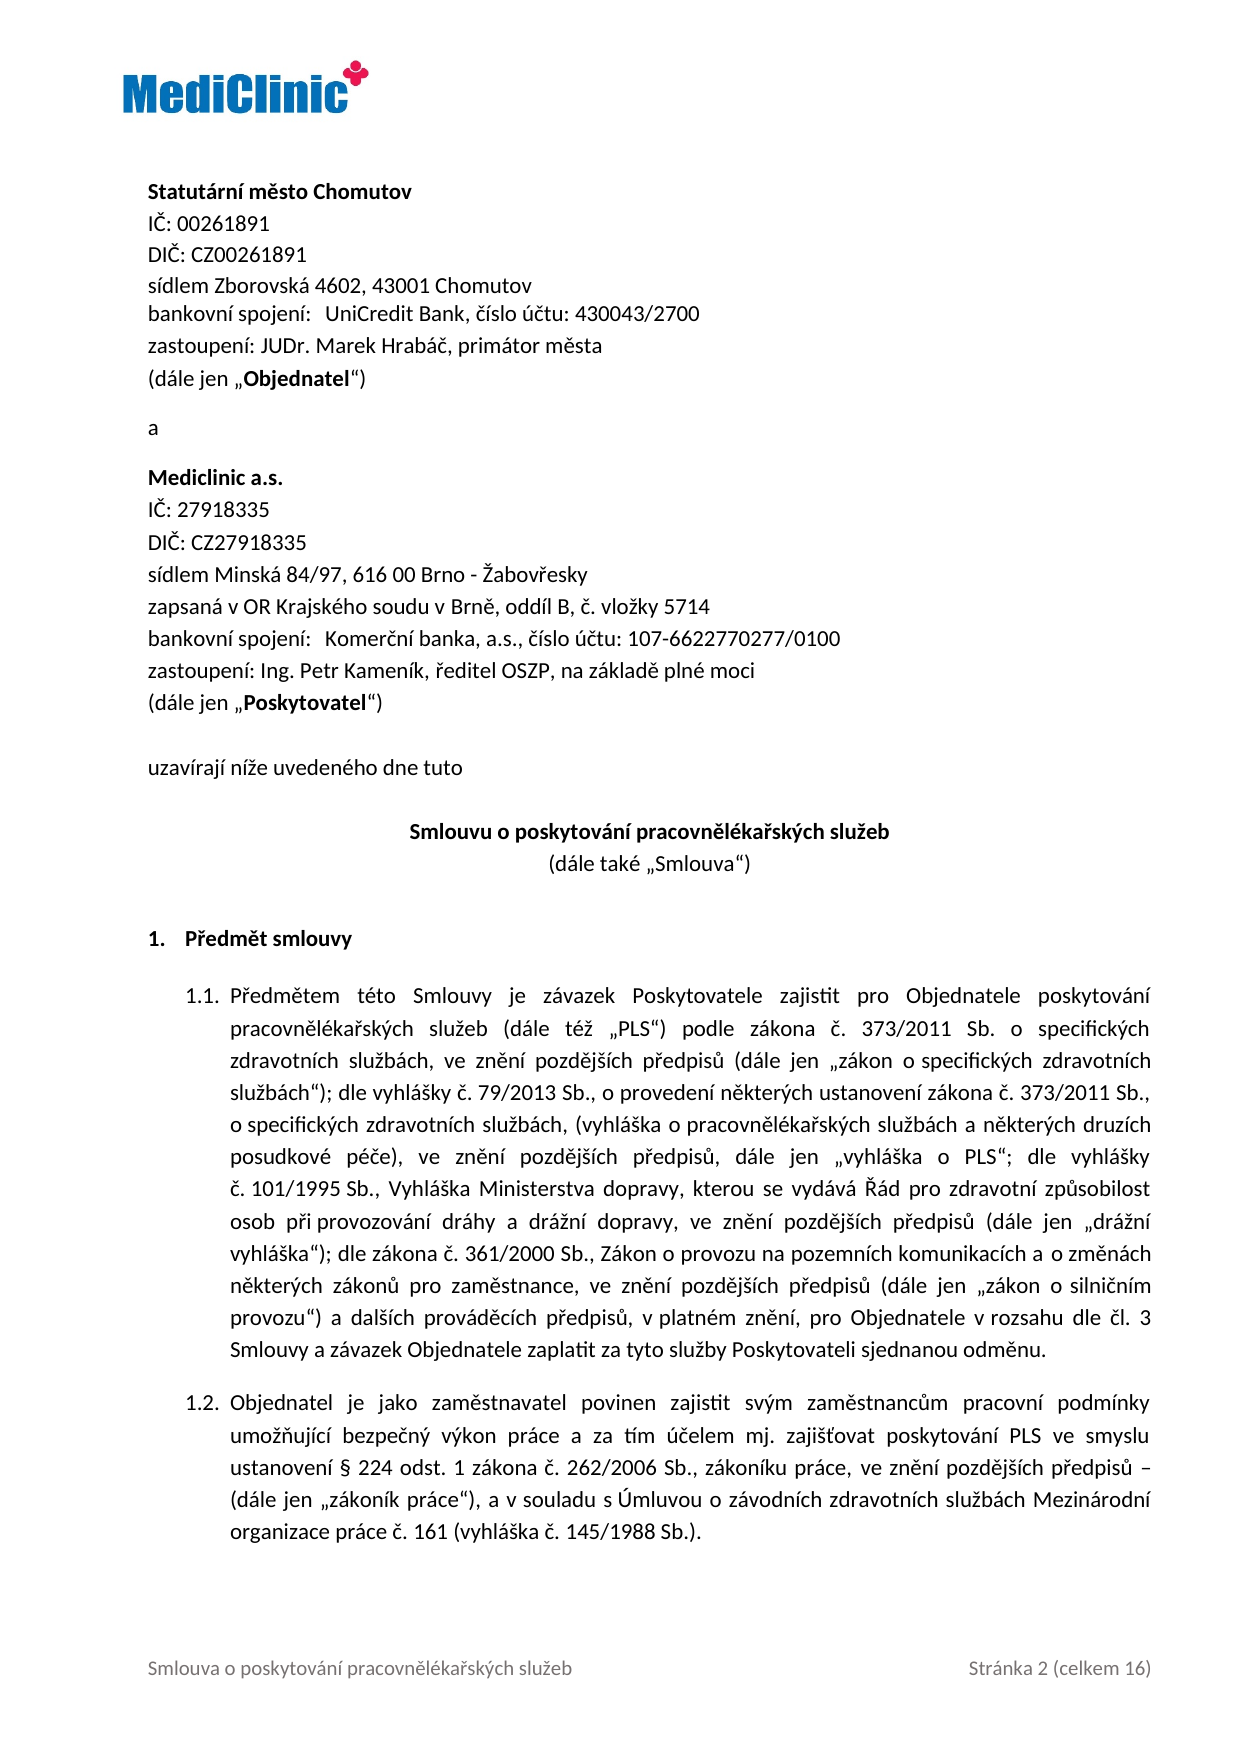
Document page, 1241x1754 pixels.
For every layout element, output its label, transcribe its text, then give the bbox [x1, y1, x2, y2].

table_cell DIČ: CZ00261891 [148, 237, 760, 268]
text DIČ: CZ27918335 [148, 528, 1152, 556]
subtitle Předmět smlouvy [148, 924, 1152, 952]
text (dále jen „Objednatel“) [148, 364, 1152, 392]
text a [148, 413, 1152, 441]
list Objednatel je jako zaměstnavatel povinen zajistit svým zaměstnancům pracovní podmínky umožňující bezpečný výkon práce a za tím účelem mj. zajišťovat poskytování PLS ve smyslu ustanovení § 224 odst. 1 zákona č. 262/2006 Sb., zákoníku práce, ve znění pozdějších předpisů – (dále jen „zákoník práce“), a v souladu s Úmluvou o závodních zdravotních službách Mezinárodní organizace práce č. 161 (vyhláška č. 145/1988 Sb.). [185, 1388, 1152, 1545]
table_header Statutární město Chomutov [148, 174, 760, 206]
text IČ: 27918335 [148, 495, 1152, 523]
text (dále také „Smlouva“) [148, 849, 1152, 877]
subtitle Předmětem této Smlouvy je závazek Poskytovatele zajistit pro Objednatele poskytování pracovnělékařských služeb (dále též „PLS“) podle zákona č. 373/2011 Sb. o specifických zdravotních službách, ve znění pozdějších předpisů (dále jen „zákon o specifických zdravotních službách“); dle vyhlášky č. 79/2013 Sb., o provedení některých ustanovení zákona č. 373/2011 Sb., o specifických zdravotních službách, (vyhláška o pracovnělékařských službách a některých druzích posudkové péče), ve znění pozdějších předpisů, dále jen „vyhláška o PLS“; dle vyhlášky č. 101/1995 Sb., Vyhláška Ministerstva dopravy, kterou se vydává Řád pro zdravotní způsobilost osob při provozování dráhy a drážní dopravy, ve znění pozdějších předpisů (dále jen „drážní vyhláška“); dle zákona č. 361/2000 Sb., Zákon o provozu na pozemních komunikacích a o změnách některých zákonů pro zaměstnance, ve znění pozdějších předpisů (dále jen „zákon o silničním provozu“) a dalších prováděcích předpisů, v platném znění, pro Objednatele v rozsahu dle čl. 3 Smlouvy a závazek Objednatele zaplatit za tyto služby Poskytovateli sjednanou odměnu. [185, 981, 1152, 1363]
text Mediclinic a.s. [148, 463, 1152, 491]
text Smlouvu o poskytování pracovnělékařských služeb [148, 817, 1152, 845]
text sídlem Minská 84/97, 616 00 Brno - Žabovřesky [148, 560, 1152, 588]
text zapsaná v OR Krajského soudu v Brně, oddíl B, č. vložky 5714 [148, 592, 1152, 620]
text (dále jen „Poskytovatel“) [148, 688, 1152, 717]
picture [114, 56, 375, 126]
table_cell sídlem Zborovská 4602, 43001 Chomutov [148, 268, 760, 299]
text zastoupení: [148, 331, 1152, 359]
text bankovní spojení: , číslo účtu: [148, 299, 1152, 327]
table_cell IČ: 00261891 [148, 206, 760, 237]
text bankovní spojení: Komerční banka, a.s., číslo účtu: 107-6622770277/0100 [148, 624, 1152, 652]
text uzavírají níže uvedeného dne tuto [148, 753, 1152, 781]
text zastoupení: Ing. Petr Kameník, ředitel OSZP, na základě plné moci [148, 656, 1152, 684]
